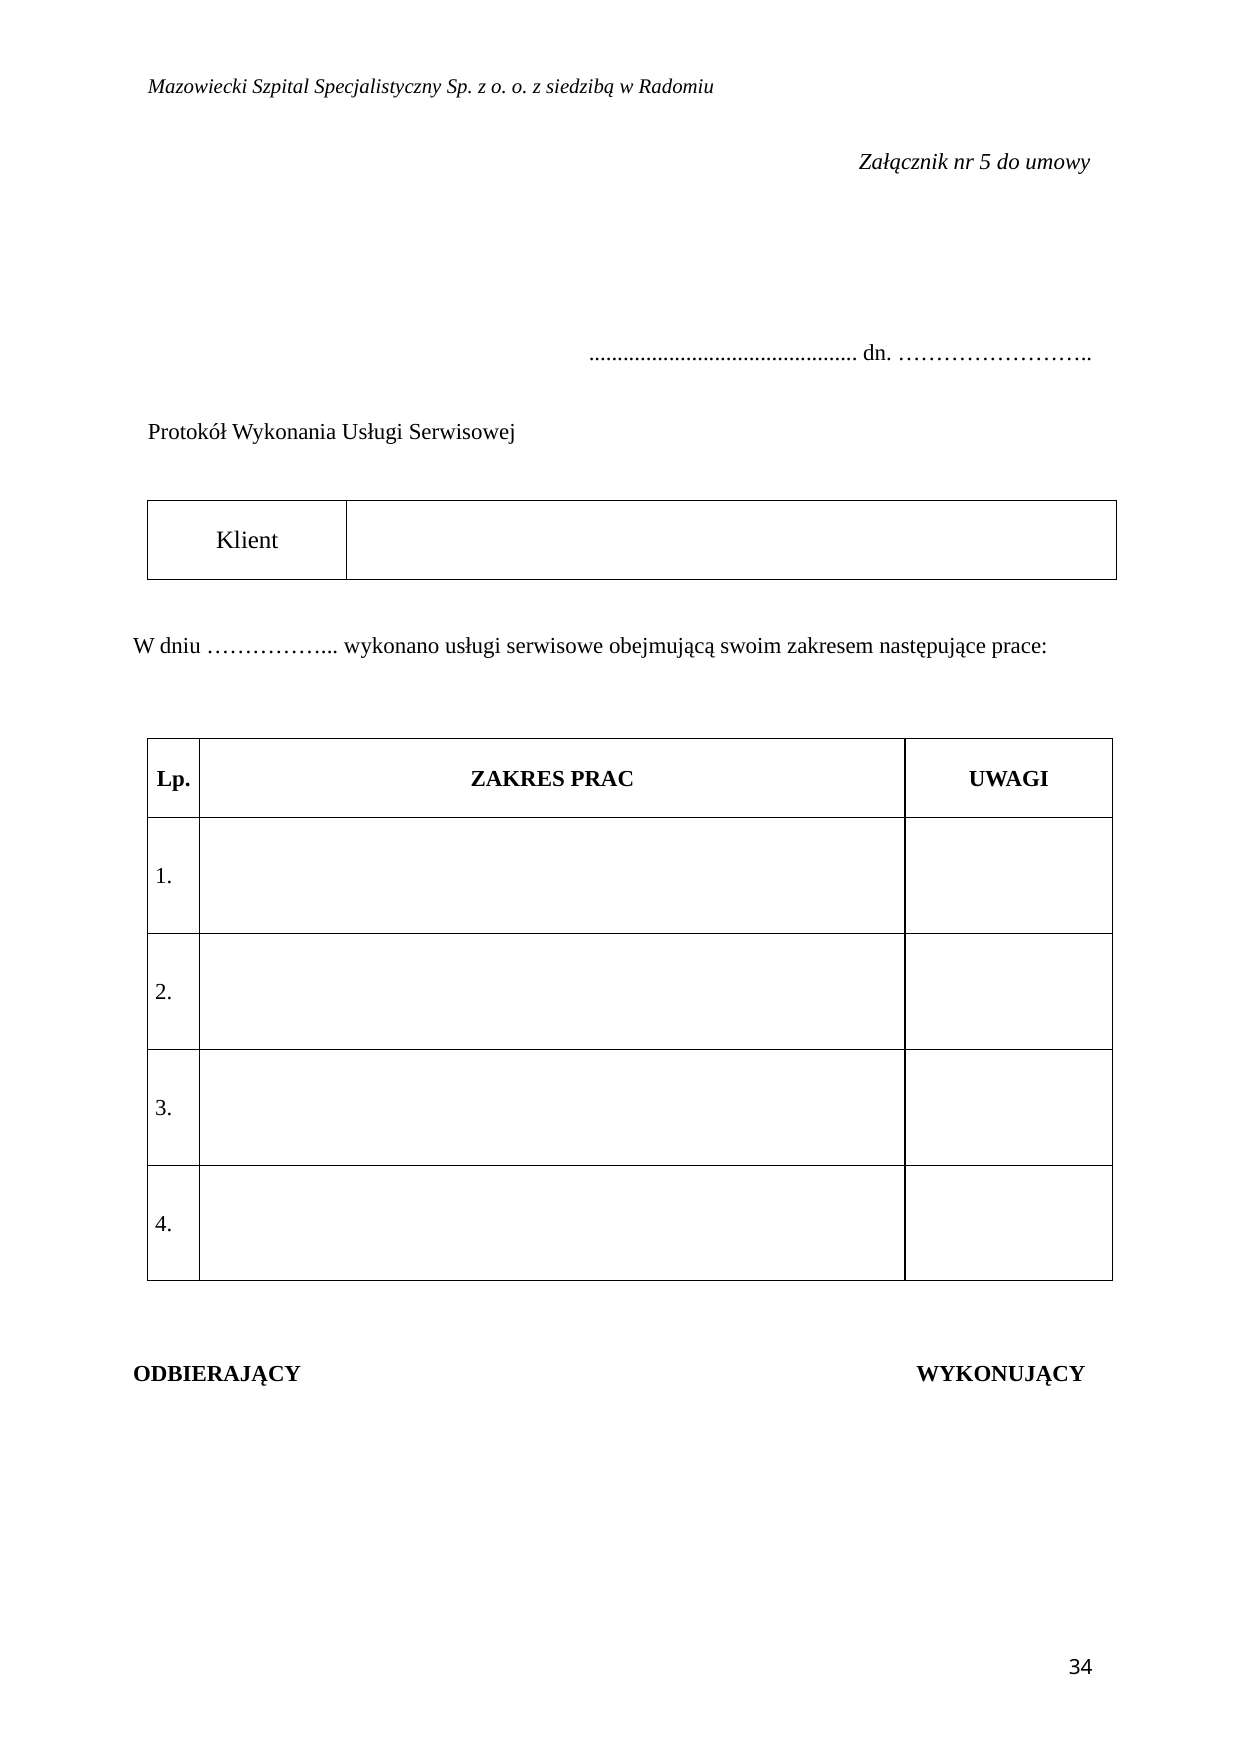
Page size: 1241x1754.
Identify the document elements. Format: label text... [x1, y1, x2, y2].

table_header [347, 501, 1116, 579]
subtitle Załącznik nr 5 do umowy [148, 148, 1092, 174]
table_cell [906, 1050, 1112, 1164]
text W dniu ……………... wykonano usługi serwisowe obejmującą swoim zakresem następujące prace: [133, 632, 1107, 659]
table_cell 1. [148, 818, 199, 933]
table_cell [200, 1166, 904, 1280]
table_cell [906, 1166, 1112, 1280]
table_header ZAKRES PRAC [200, 739, 904, 817]
table_cell 3. [148, 1050, 199, 1164]
table_cell 4. [148, 1166, 199, 1280]
table_cell 2. [148, 934, 199, 1049]
text ODBIERAJĄCY WYKONUJĄCY [133, 1361, 1107, 1387]
text Protokół Wykonania Usługi Serwisowej [148, 418, 1092, 445]
table_cell [200, 934, 904, 1049]
table_header UWAGI [906, 739, 1112, 817]
table_header Lp. [148, 739, 199, 817]
table_cell [200, 1050, 904, 1164]
text ............................................... dn. …………………….. [148, 339, 1092, 366]
table_cell [200, 818, 904, 933]
table_header Klient [148, 501, 346, 579]
table_cell [906, 818, 1112, 933]
table_cell [906, 934, 1112, 1049]
